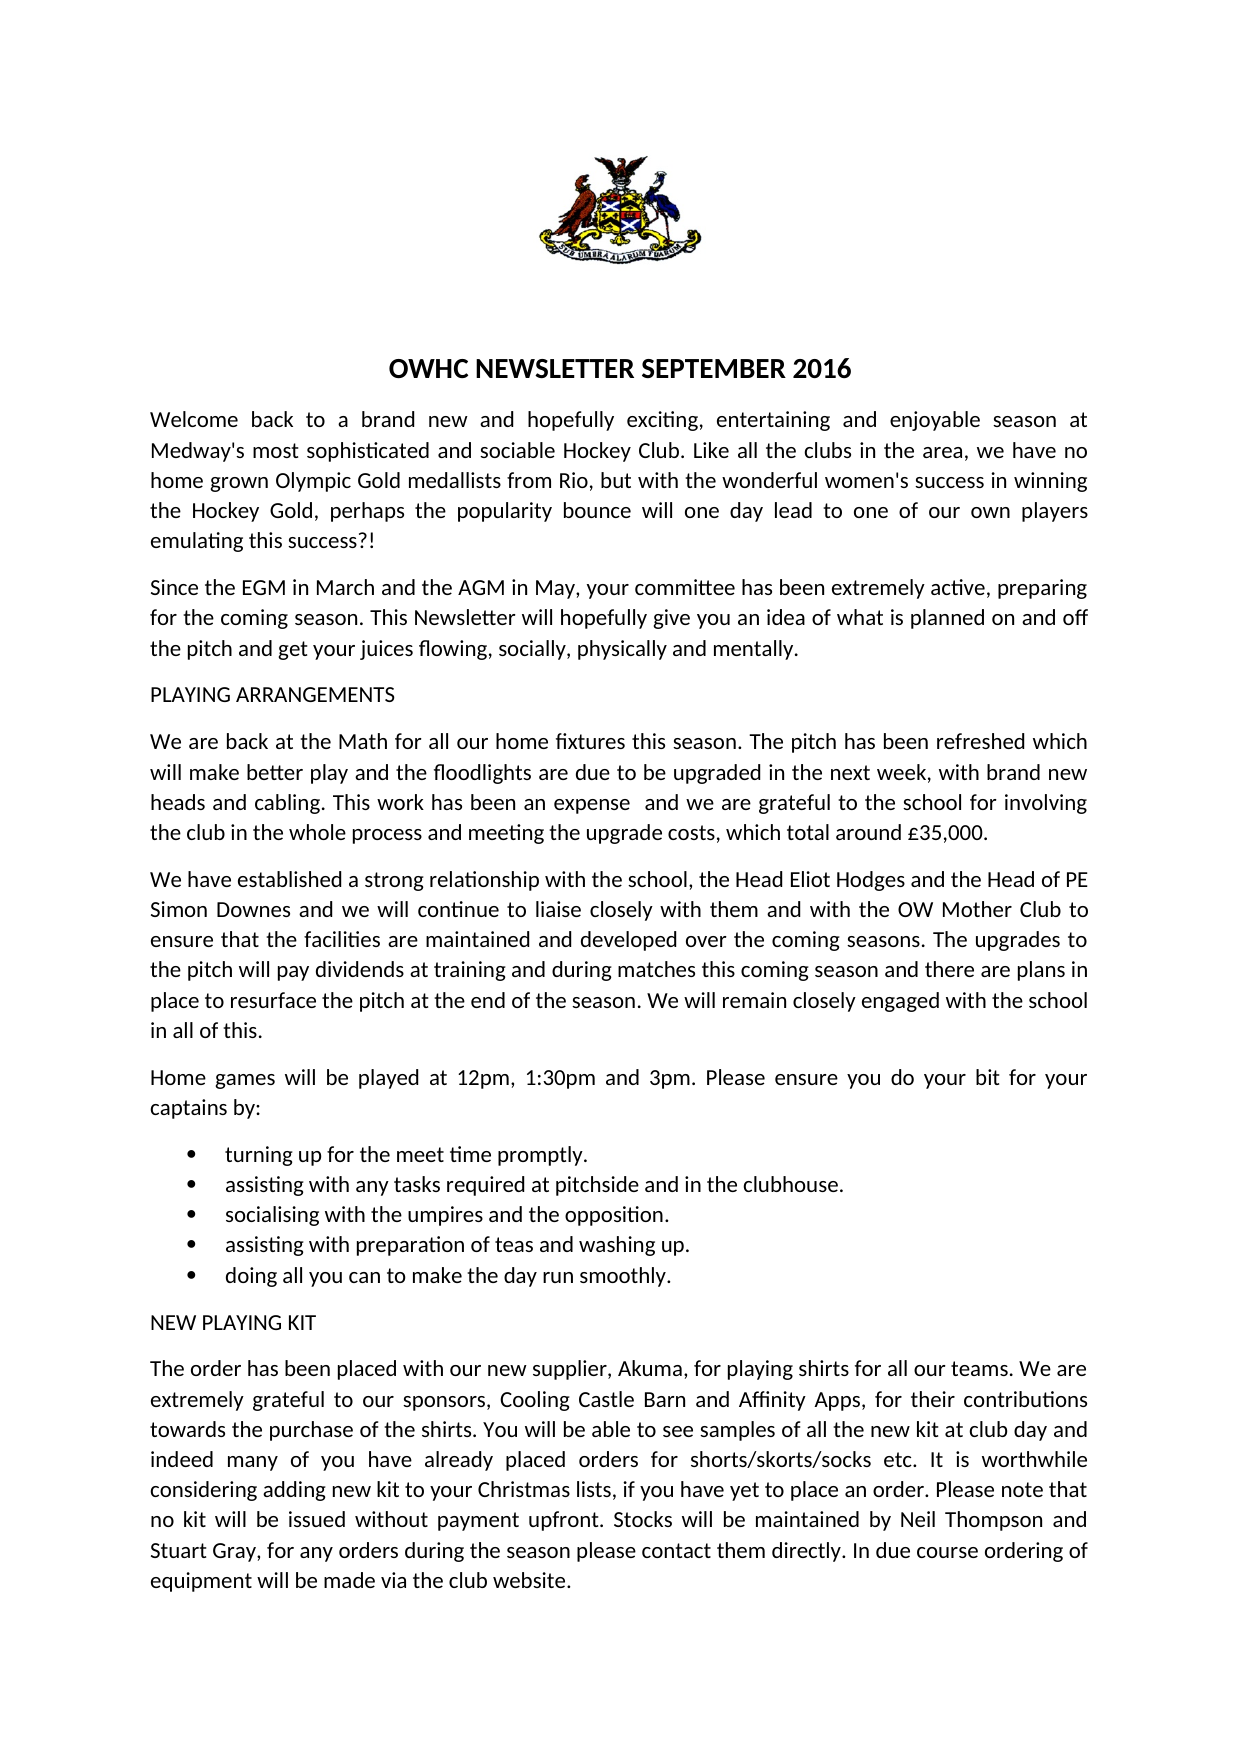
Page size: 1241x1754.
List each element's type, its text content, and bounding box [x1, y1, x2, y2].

text Since the EGM in March and the AGM in May, your committee has been extremely active, preparing for the coming season. This Newsletter will hopefully give you an idea of what is planned on and off the pitch and get your juices flowing, socially, physically and mentally. [150, 573, 1090, 662]
text PLAYING ARRANGEMENTS [150, 681, 1090, 709]
list turning up for the meet time promptly. [187, 1140, 1090, 1168]
text OWHC NEWSLETTER SEPTEMBER 2016 [150, 351, 1090, 386]
text We are back at the Math for all our home fixtures this season. The pitch has been refreshed which will make better play and the floodlights are due to be upgraded in the next week, with brand new heads and cabling. This work has been an expense and we are grateful to the school for involving the club in the whole process and meeting the upgrade costs, which total around £35,000. [150, 727, 1090, 846]
list doing all you can to make the day run smoothly. [187, 1261, 1090, 1289]
list assisting with preparation of teas and washing up. [187, 1231, 1090, 1259]
text The order has been placed with our new supplier, Akuma, for playing shirts for all our teams. We are extremely grateful to our sponsors, Cooling Castle Barn and Affinity Apps, for their contributions towards the purchase of the shirts. You will be able to see samples of all the new kit at club day and indeed many of you have already placed orders for shorts/skorts/socks etc. It is worthwhile considering adding new kit to your Christmas lists, if you have yet to place an order. Please note that no kit will be issued without payment upfront. Stocks will be maintained by Neil Thompson and Stuart Gray, for any orders during the season please contact them directly. In due course ordering of equipment will be made via the club website. [150, 1354, 1090, 1594]
text We have established a strong relationship with the school, the Head Eliot Hodges and the Head of PE Simon Downes and we will continue to liaise closely with them and with the OW Mother Club to ensure that the facilities are maintained and developed over the coming seasons. The upgrades to the pitch will pay dividends at training and during matches this coming season and there are plans in place to resurface the pitch at the end of the season. We will remain closely engaged with the school in all of this. [150, 865, 1090, 1044]
list assisting with any tasks required at pitchside and in the clubhouse. [187, 1170, 1090, 1198]
text NEW PLAYING KIT [150, 1308, 1090, 1336]
list socialising with the umpires and the opposition. [187, 1200, 1090, 1228]
picture [530, 150, 710, 277]
text Home games will be played at 12pm, 1:30pm and 3pm. Please ensure you do your bit for your captains by: [150, 1063, 1090, 1121]
text Welcome back to a brand new and hopefully exciting, entertaining and enjoyable season at Medway's most sophisticated and sociable Hockey Club. Like all the clubs in the area, we have no home grown Olympic Gold medallists from Rio, but with the wonderful women's success in winning the Hockey Gold, perhaps the popularity bounce will one day lead to one of our own players emulating this success?! [150, 406, 1090, 554]
